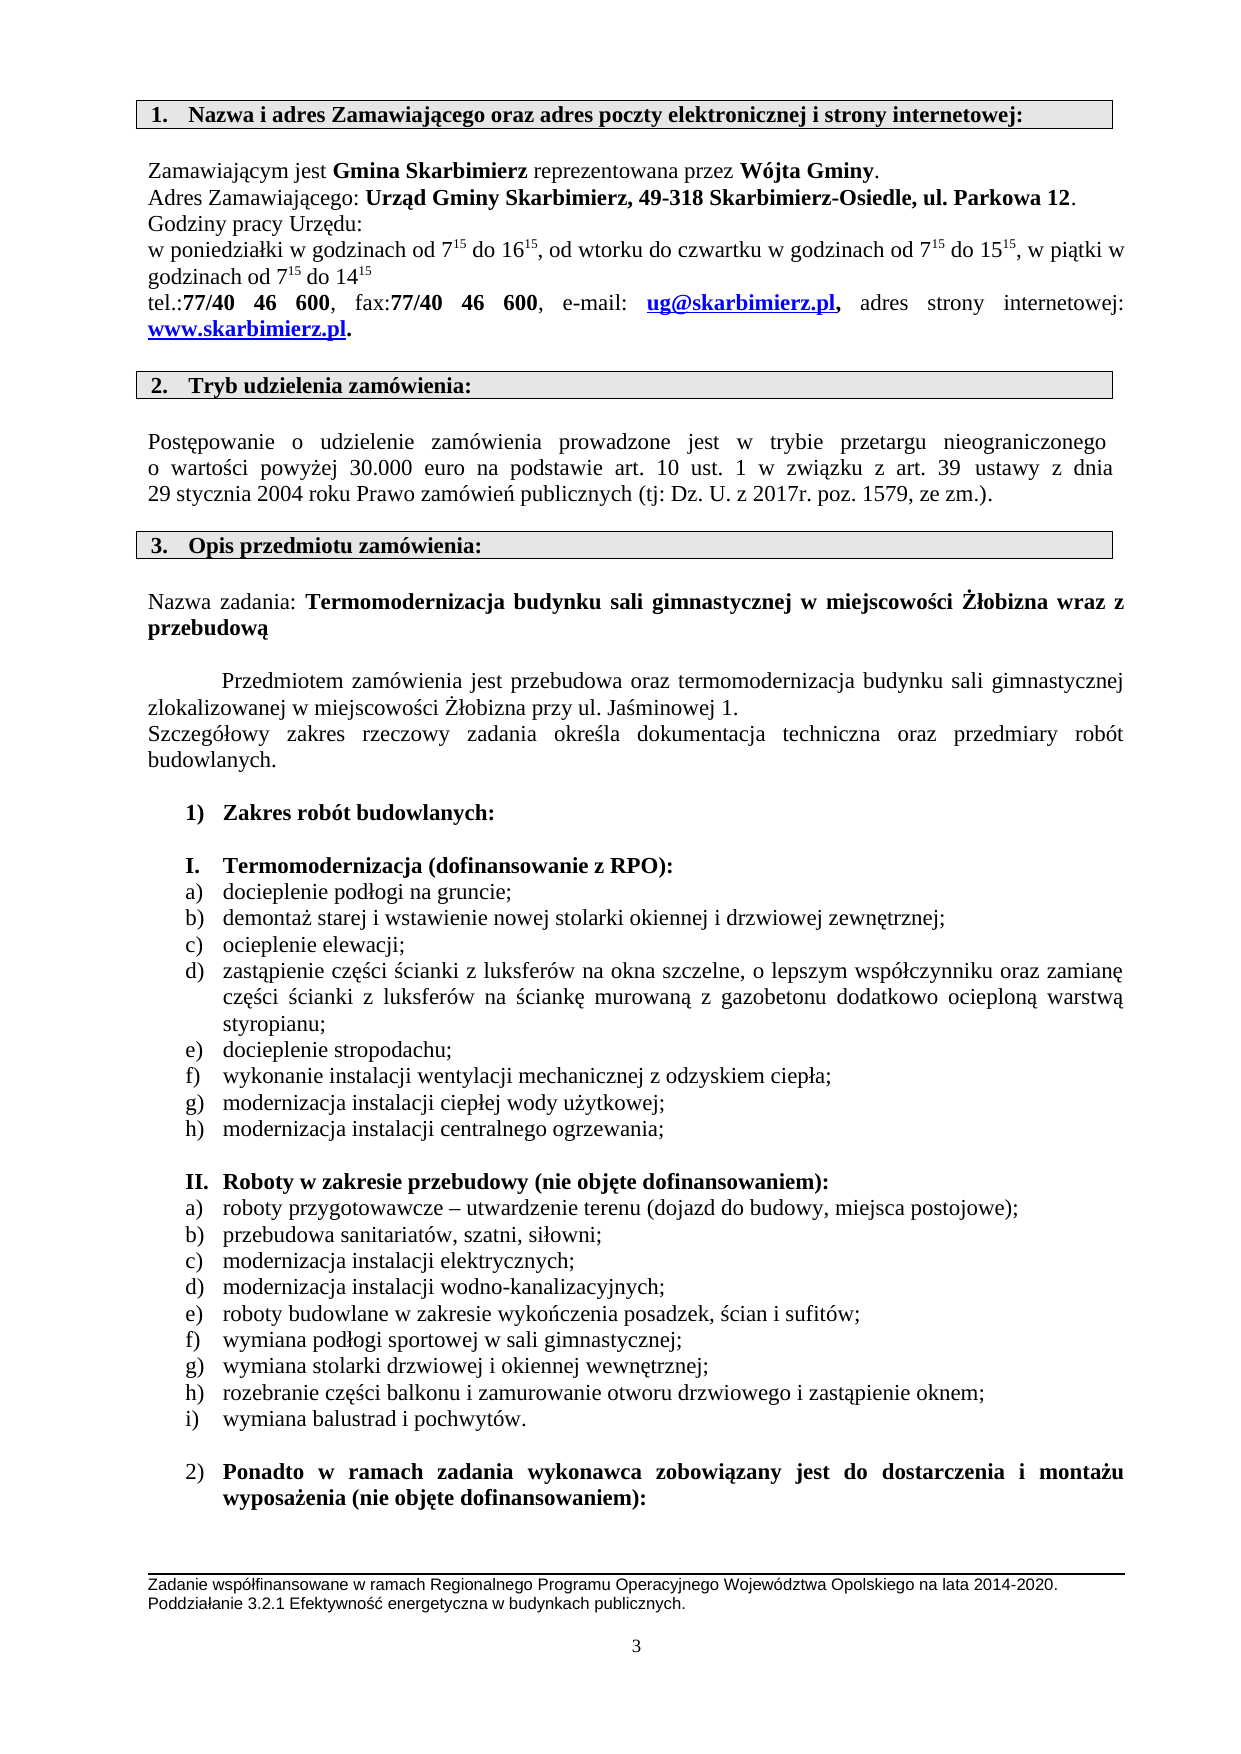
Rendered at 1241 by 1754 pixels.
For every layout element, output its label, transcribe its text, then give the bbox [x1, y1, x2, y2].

list modernizacja instalacji ciepłej wody użytkowej; [185, 1089, 1125, 1115]
list Termomodernizacja (dofinansowanie z RPO): [185, 852, 1125, 878]
list demontaż starej i wstawienie nowej stolarki okiennej i drzwiowej zewnętrznej; [185, 904, 1125, 931]
table_header Tryb udzielenia zamówienia: [137, 372, 1112, 398]
list wymiana balustrad i pochwytów. [185, 1405, 1125, 1431]
list wymiana podłogi sportowej w sali gimnastycznej; [185, 1326, 1125, 1352]
text Zamawiającym jest Gmina Skarbimierz reprezentowana przez Wójta Gminy. [148, 157, 1125, 184]
list wymiana stolarki drzwiowej i okiennej wewnętrznej; [185, 1352, 1125, 1379]
list wykonanie instalacji wentylacji mechanicznej z odzyskiem ciepła; [185, 1062, 1125, 1089]
table_header Nazwa i adres Zamawiającego oraz adres poczty elektronicznej i strony internetowej: [137, 101, 1112, 128]
text Szczegółowy zakres rzeczowy zadania określa dokumentacja techniczna oraz przedmiary robót budowlanych. [148, 720, 1125, 773]
list modernizacja instalacji centralnego ogrzewania; [185, 1115, 1125, 1142]
list Ponadto w ramach zadania wykonawca zobowiązany jest do dostarczenia i montażu wyposażenia (nie objęte dofinansowaniem): [185, 1458, 1125, 1511]
list modernizacja instalacji wodno-kanalizacyjnych; [185, 1273, 1125, 1300]
text Postępowanie o udzielenie zamówienia prowadzone jest w trybie przetargu nieograniczonego o wartości powyżej 30.000 euro na podstawie art. 10 ust. 1 w związku z art. 39 ustawy z dnia 29 stycznia 2004 roku Prawo zamówień publicznych (tj: Dz. U. z 2017r. poz. 1579, ze zm.). [148, 428, 1125, 507]
text Adres Zamawiającego: Urząd Gminy Skarbimierz, 49-318 Skarbimierz-Osiedle, ul. Parkowa 12. [148, 184, 1125, 210]
list Zakres robót budowlanych: [185, 799, 1125, 825]
list modernizacja instalacji elektrycznych; [185, 1247, 1125, 1273]
text Nazwa zadania: Termomodernizacja budynku sali gimnastycznej w miejscowości Żłobizna wraz z przebudową [148, 588, 1125, 641]
list roboty przygotowawcze – utwardzenie terenu (dojazd do budowy, miejsca postojowe); [185, 1194, 1125, 1221]
list ocieplenie elewacji; [185, 931, 1125, 957]
list roboty budowlane w zakresie wykończenia posadzek, ścian i sufitów; [185, 1300, 1125, 1326]
text Godziny pracy Urzędu: [148, 210, 1125, 236]
list rozebranie części balkonu i zamurowanie otworu drzwiowego i zastąpienie oknem; [185, 1379, 1125, 1405]
text Przedmiotem zamówienia jest przebudowa oraz termomodernizacja budynku sali gimnastycznej zlokalizowanej w miejscowości Żłobizna przy ul. Jaśminowej 1. [148, 667, 1125, 720]
list zastąpienie części ścianki z luksferów na okna szczelne, o lepszym współczynniku oraz zamianę części ścianki z luksferów na ściankę murowaną z gazobetonu dodatkowo ocieploną warstwą styropianu; [185, 957, 1125, 1036]
table_header Opis przedmiotu zamówienia: [137, 532, 1112, 558]
text w poniedziałki w godzinach od 715 do 1615, od wtorku do czwartku w godzinach od 715 do 1515, w piątki w godzinach od 715 do 1415 [148, 236, 1125, 289]
list przebudowa sanitariatów, szatni, siłowni; [185, 1221, 1125, 1247]
list docieplenie stropodachu; [185, 1036, 1125, 1062]
list Roboty w zakresie przebudowy (nie objęte dofinansowaniem): [185, 1168, 1125, 1194]
list docieplenie podłogi na gruncie; [185, 878, 1125, 904]
text tel.:77/40 46 600, fax:77/40 46 600, e-mail: ug@skarbimierz.pl, adres strony internetowej: www.skarbimierz.pl. [148, 289, 1125, 342]
